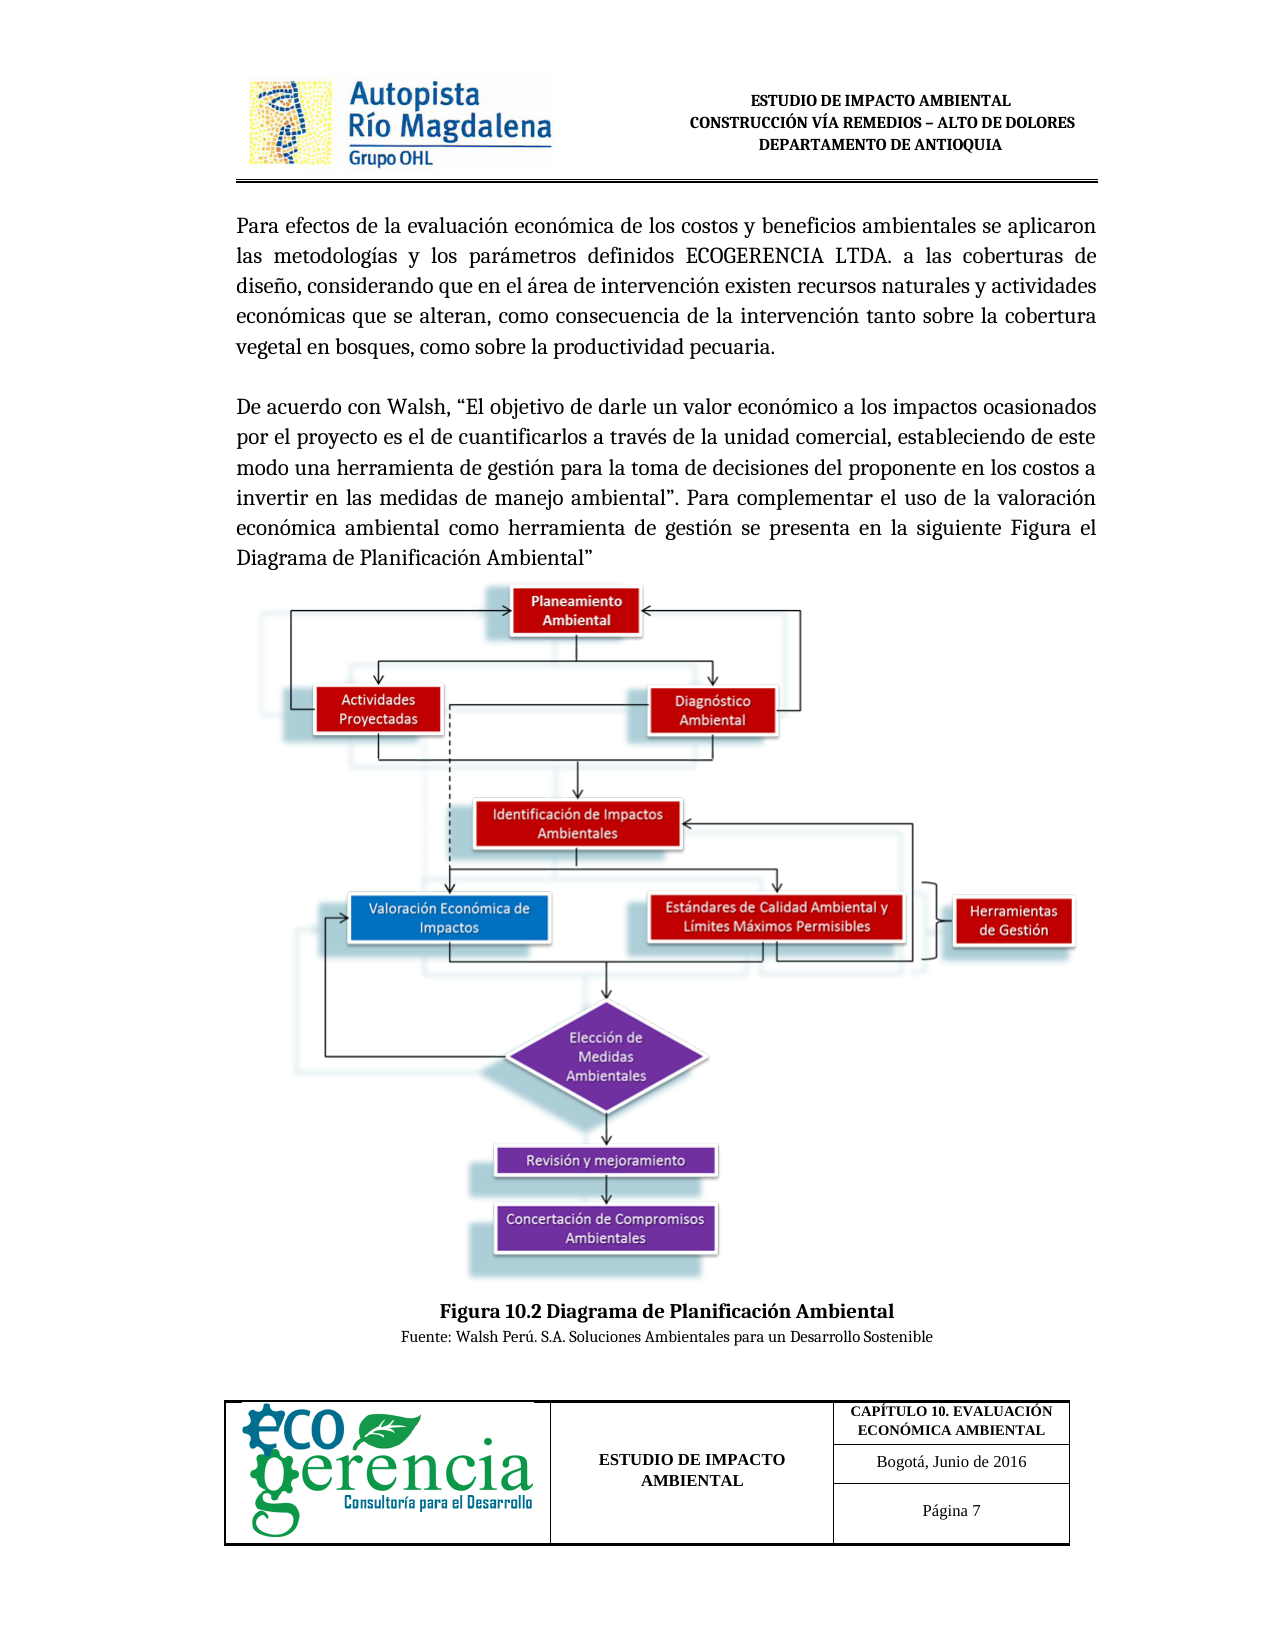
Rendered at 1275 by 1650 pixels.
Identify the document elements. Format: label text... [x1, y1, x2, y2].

text Figura 10.2 Diagrama de Planificación Ambiental [236, 1300, 1098, 1324]
text Para efectos de la evaluación económica de los costos y beneficios ambientales se aplicaron las metodologías y los parámetros definidos ECOGERENCIA LTDA. a las coberturas de diseño, considerando que en el área de intervención existen recursos naturales y actividades económicas que se alteran, como consecuencia de la intervención tanto sobre la cobertura vegetal en bosques, como sobre la productividad pecuaria. [236, 213, 1098, 360]
picture [247, 73, 555, 172]
text Fuente: Walsh Perú. S.A. Soluciones Ambientales para un Desarrollo Sostenible [236, 1327, 1098, 1347]
table_header [244, 575, 1090, 1300]
picture [241, 1402, 534, 1538]
text De acuerdo con Walsh, “El objetivo de darle un valor económico a los impactos ocasionados por el proyecto es el de cuantificarlos a través de la unidad comercial, estableciendo de este modo una herramienta de gestión para la toma de decisiones del proponente en los costos a invertir en las medidas de manejo ambiental”. Para complementar el uso de la valoración económica ambiental como herramienta de gestión se presenta en la siguiente Figura el Diagrama de Planificación Ambiental” [236, 394, 1098, 571]
picture [251, 575, 1083, 1297]
